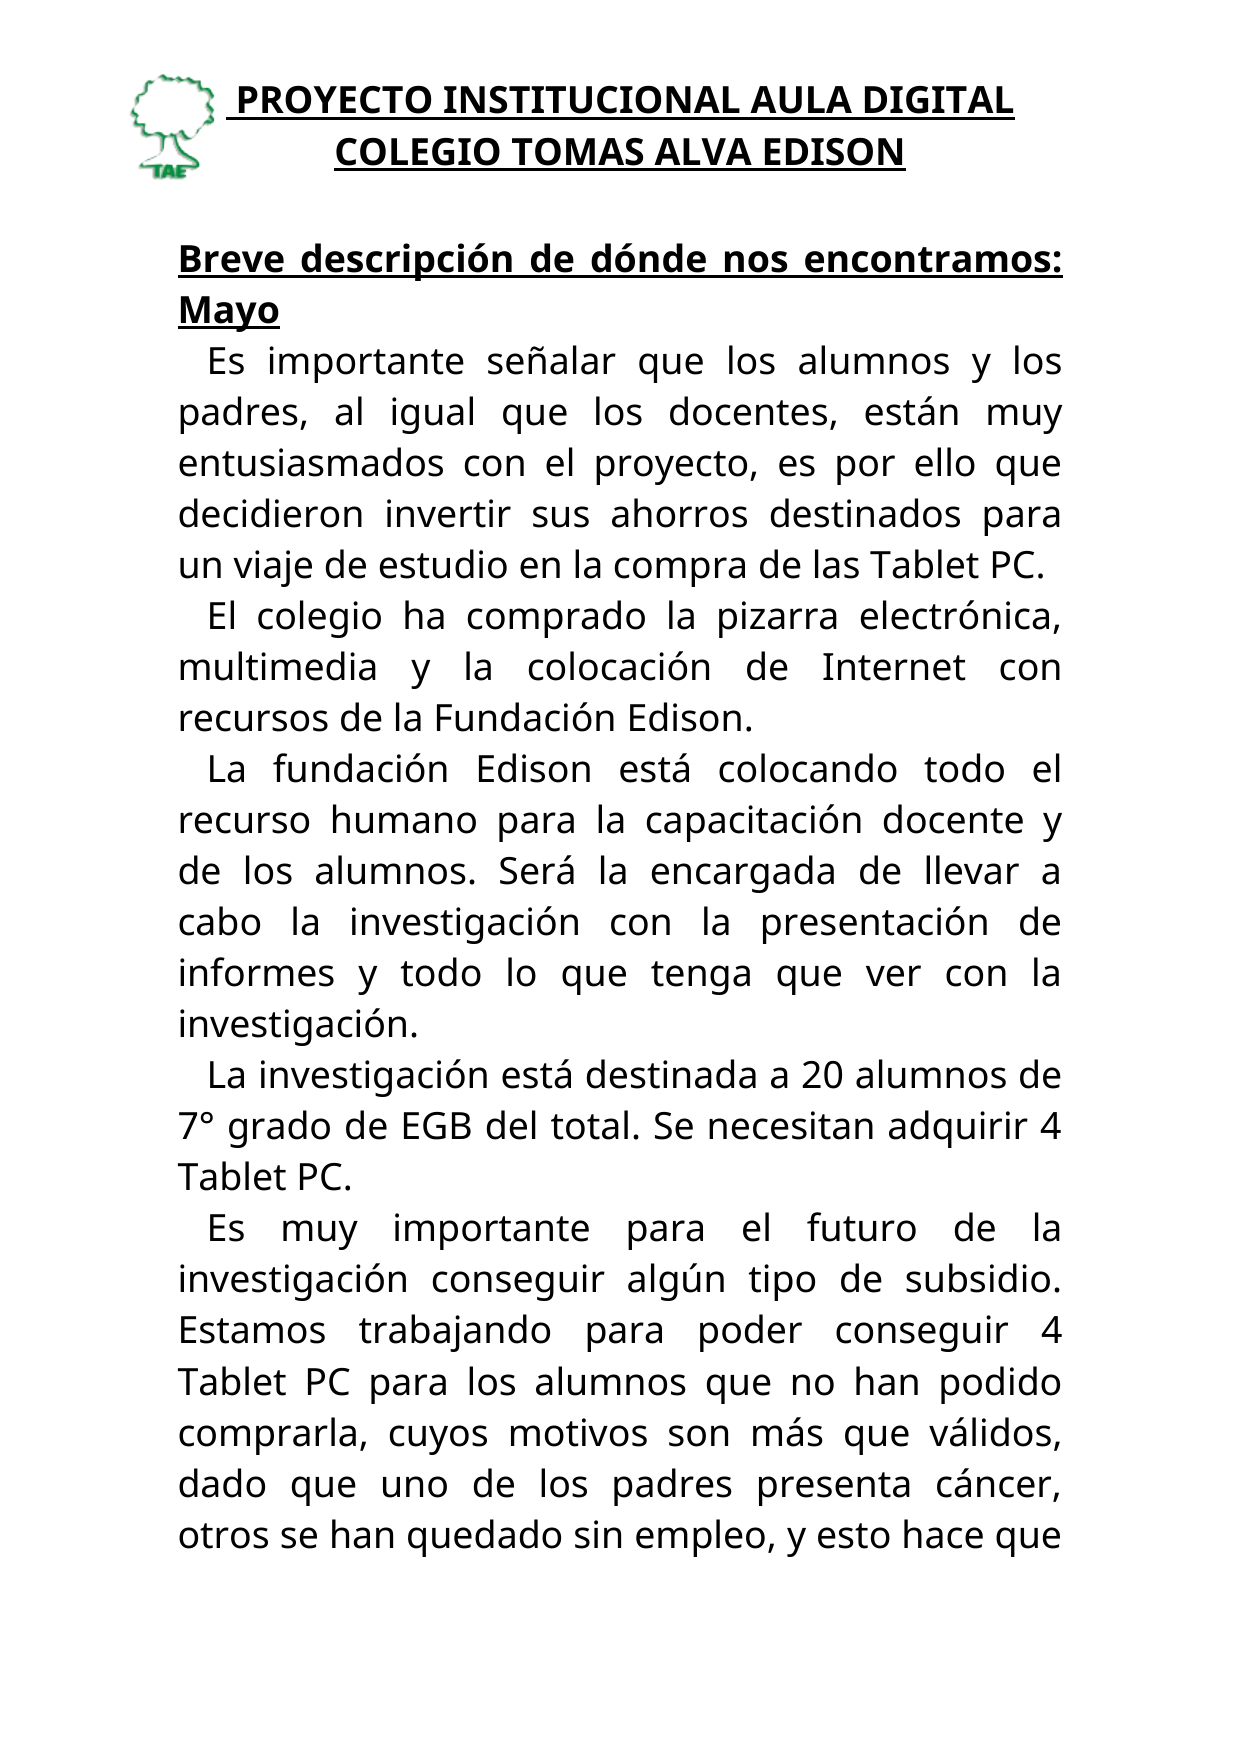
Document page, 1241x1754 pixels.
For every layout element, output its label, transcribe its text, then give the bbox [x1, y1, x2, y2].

text Breve descripción de dónde nos encontramos: Mayo [177, 276, 1063, 334]
text El colegio ha comprado la pizarra electrónica, multimedia y la colocación de Internet con recursos de la Fundación Edison. [177, 589, 1063, 742]
text La fundación Edison está colocando todo el recurso humano para la capacitación docente y de los alumnos. Será la encargada de llevar a cabo la investigación con la presentación de informes y todo lo que tenga que ver con la investigación. [177, 742, 1063, 1048]
text La investigación está destinada a 20 alumnos de 7° grado de EGB del total. Se necesitan adquirir 4 Tablet PC. [177, 1048, 1063, 1202]
picture [126, 73, 216, 184]
text Breve descripción de dónde nos encontramos: Mayo [177, 232, 1063, 275]
text Es importante señalar que los alumnos y los padres, al igual que los docentes, están muy entusiasmados con el proyecto, es por ello que decidieron invertir sus ahorros destinados para un viaje de estudio en la compra de las Tablet PC. [177, 334, 1063, 589]
